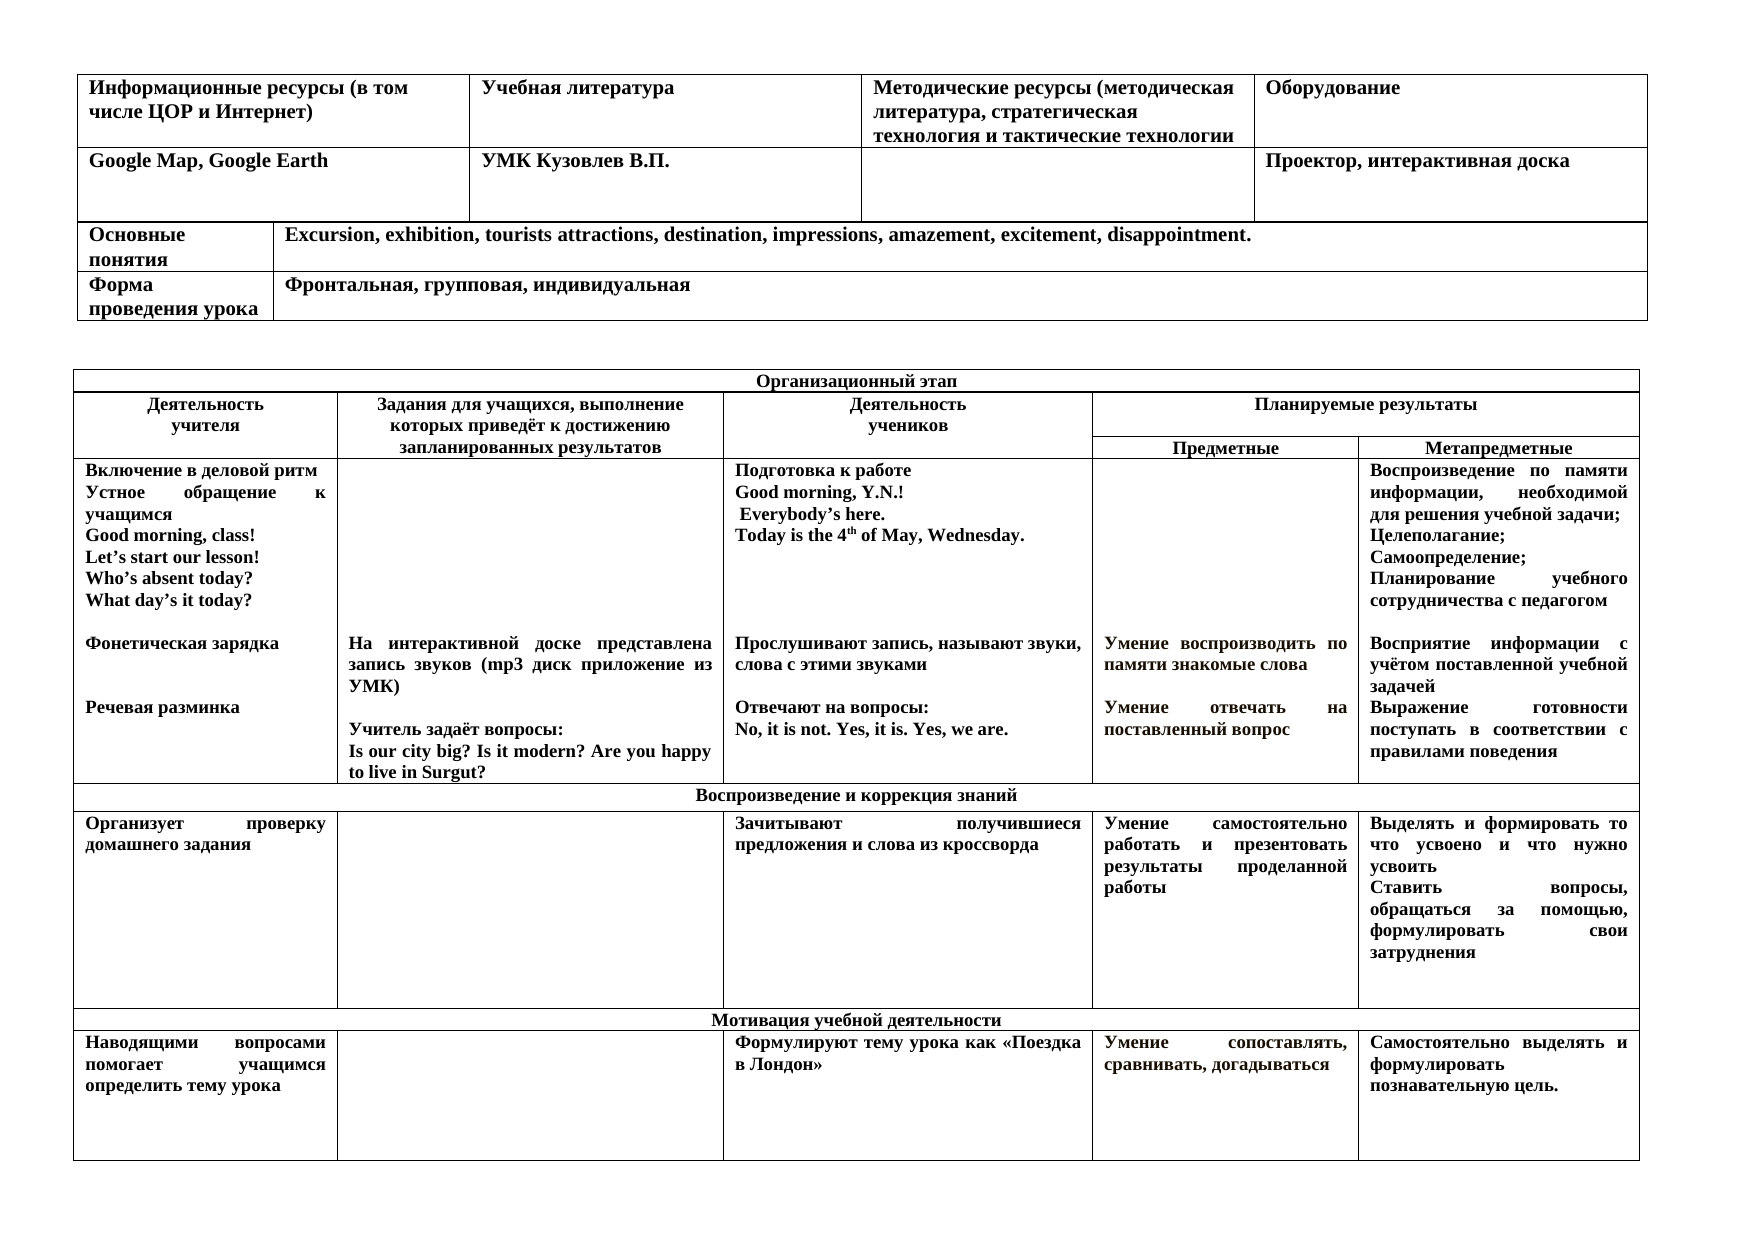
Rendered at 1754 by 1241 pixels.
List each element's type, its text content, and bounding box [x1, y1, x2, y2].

table_cell Google Map, Google Earth [78, 148, 469, 221]
table_cell Excursion, exhibition, tourists attractions, destination, impressions, amazement, excitement, disappointment. [274, 223, 1647, 271]
table_cell Деятельность учеников [724, 393, 1092, 458]
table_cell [1359, 1031, 1639, 1160]
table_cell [1093, 1031, 1358, 1160]
table_header Организационный этап [74, 370, 1639, 391]
table_cell Метапредметные [1359, 437, 1639, 458]
table_cell Учебная литература [470, 75, 861, 147]
table_cell Информационные ресурсы (в том числе ЦОР и Интернет) [78, 75, 469, 147]
table_cell УМК Кузовлев В.П. [470, 148, 861, 221]
table_cell [338, 812, 723, 1007]
table_cell На интерактивной доске представлена запись звуков (mp3 диск приложение из УМК) Учитель задаёт вопросы: Is our city big? Is it modern? Are you happy to live in Surgut? [338, 459, 723, 783]
table_cell Организует проверку домашнего задания [74, 812, 337, 1007]
table_cell Проектор, интерактивная доска [1255, 148, 1647, 221]
table_cell Включение в деловой ритм Устное обращение к учащимся Good morning, class! Let’s start our lesson! Who’s absent today? What day’s it today? Фонетическая зарядка Речевая разминка [74, 459, 337, 783]
table_cell Методические ресурсы (методическая литература, стратегическая технология и тактические технологии [862, 75, 1254, 147]
table_cell Задания для учащихся, выполнение которых приведёт к достижению запланированных результатов [338, 393, 723, 458]
table_cell Выделять и формировать то что усвоено и что нужно усвоить Ставить вопросы, обращаться за помощью, формулировать свои затруднения [1359, 812, 1639, 1007]
table_cell Фронтальная, групповая, индивидуальная [274, 272, 1647, 320]
table_cell Воспроизведение и коррекция знаний [74, 784, 1639, 811]
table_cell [74, 1031, 337, 1160]
table_cell [338, 1031, 723, 1160]
table_cell Оборудование [1255, 75, 1647, 147]
table_cell Планируемые результаты [1093, 393, 1639, 436]
table_cell Предметные [1093, 437, 1358, 458]
table_cell Форма проведения урока [78, 272, 273, 320]
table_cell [724, 1031, 1092, 1160]
table_cell Зачитывают получившиеся предложения и слова из кроссворда [724, 812, 1092, 1007]
table_cell Умение самостоятельно работать и презентовать результаты проделанной работы [1093, 812, 1358, 1007]
table_cell Мотивация учебной деятельности [74, 1009, 1639, 1030]
table_cell Воспроизведение по памяти информации, необходимой для решения учебной задачи; Целеполагание; Самоопределение; Планирование учебного сотрудничества с педагогом Восприятие информации с учётом поставленной учебной задачей Выражение готовности поступать в соответствии с правилами поведения [1359, 459, 1639, 783]
table_cell Основные понятия [78, 223, 273, 271]
table_cell [862, 148, 1254, 221]
table_cell Деятельность учителя [74, 393, 337, 458]
table_cell Подготовка к работе Good morning, Y.N.! Everybody’s here. Today is the 4th of May, Wednesday. Прослушивают запись, называют звуки, слова с этими звуками Отвечают на вопросы: No, it is not. Yes, it is. Yes, we are. [724, 459, 1092, 783]
table_cell Умение воспроизводить по памяти знакомые слова Умение отвечать на поставленный вопрос [1093, 459, 1358, 783]
